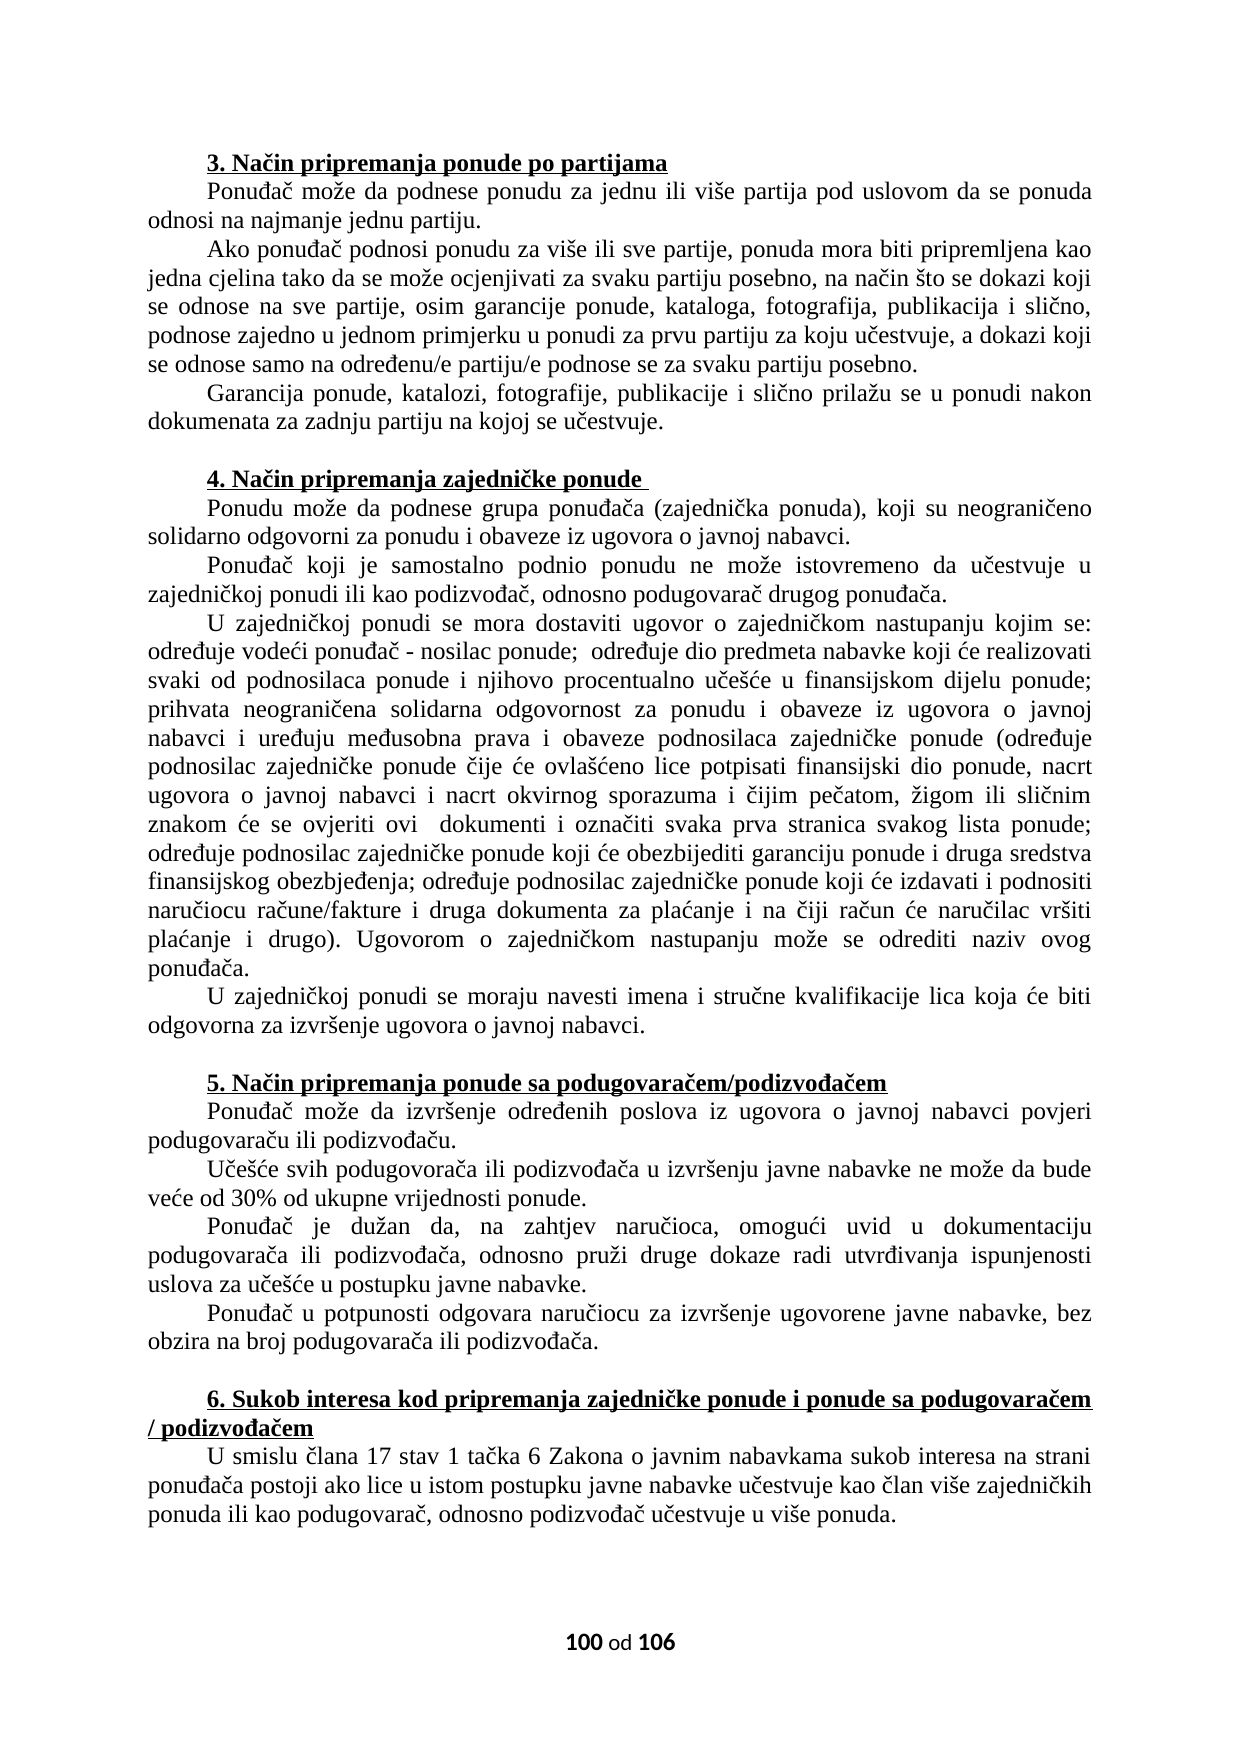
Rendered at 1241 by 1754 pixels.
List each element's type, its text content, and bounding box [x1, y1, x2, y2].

text 4. Način pripremanja zajedničke ponude [148, 464, 1093, 493]
text Ponuđač koji je samostalno podnio ponudu ne može istovremeno da učestvuje u zajedničkoj ponudi ili kao podizvođač, odnosno podugovarač drugog ponuđača. [148, 550, 1093, 608]
text Ponuđač je dužan da, na zahtjev naručioca, omogući uvid u dokumentaciju podugovarača ili podizvođača, odnosno pruži druge dokaze radi utvrđivanja ispunjenosti uslova za učešće u postupku javne nabavke. [148, 1211, 1093, 1298]
text Ponuđač može da izvršenje određenih poslova iz ugovora o javnoj nabavci povjeri podugovaraču ili podizvođaču. [148, 1096, 1093, 1154]
text U zajedničkoj ponudi se mora dostaviti ugovor o zajedničkom nastupanju kojim se: određuje vodeći ponuđač - nosilac ponude; određuje dio predmeta nabavke koji će realizovati svaki od podnosilaca ponude i njihovo procentualno učešće u finansijskom dijelu ponude; prihvata neograničena solidarna odgovornost za ponudu i obaveze iz ugovora o javnoj nabavci i uređuju međusobna prava i obaveze podnosilaca zajedničke ponude (određuje podnosilac zajedničke ponude čije će ovlašćeno lice potpisati finansijski dio ponude, nacrt ugovora o javnoj nabavci i nacrt okvirnog sporazuma i čijim pečatom, žigom ili sličnim znakom će se ovjeriti ovi dokumenti i označiti svaka prva stranica svakog lista ponude; određuje podnosilac zajedničke ponude koji će obezbijediti garanciju ponude i druga sredstva finansijskog obezbjeđenja; određuje podnosilac zajedničke ponude koji će izdavati i podnositi naručiocu račune/fakture i druga dokumenta za plaćanje i na čiji račun će naručilac vršiti plaćanje i drugo). Ugovorom o zajedničkom nastupanju može se odrediti naziv ovog ponuđača. [148, 608, 1093, 981]
text U smislu člana 17 stav 1 tačka 6 Zakona o javnim nabavkama sukob interesa na strani ponuđača postoji ako lice u istom postupku javne nabavke učestvuje kao član više zajedničkih ponuda ili kao podugovarač, odnosno podizvođač učestvuje u više ponuda. [148, 1441, 1093, 1528]
text Ponudu može da podnese grupa ponuđača (zajednička ponuda), koji su neograničeno solidarno odgovorni za ponudu i obaveze iz ugovora o javnoj nabavci. [148, 493, 1093, 550]
text Ako ponuđač podnosi ponudu za više ili sve partije, ponuda mora biti pripremljena kao jedna cjelina tako da se može ocjenjivati za svaku partiju posebno, na način što se dokazi koji se odnose na sve partije, osim garancije ponude, kataloga, fotografija, publikacija i slično, podnose zajedno u jednom primjerku u ponudi za prvu partiju za koju učestvuje, a dokazi koji se odnose samo na određenu/e partiju/e podnose se za svaku partiju posebno. [148, 234, 1093, 378]
text 5. Način pripremanja ponude sa podugovaračem/podizvođačem [148, 1068, 1093, 1096]
text 6. Sukob interesa kod pripremanja zajedničke ponude i ponude sa podugovaračem / podizvođačem [148, 1384, 1093, 1441]
text Učešće svih podugovorača ili podizvođača u izvršenju javne nabavke ne može da bude veće od 30% od ukupne vrijednosti ponude. [148, 1154, 1093, 1211]
text Garancija ponude, katalozi, fotografije, publikacije i slično prilažu se u ponudi nakon dokumenata za zadnju partiju na kojoj se učestvuje. [148, 378, 1093, 435]
text Ponuđač u potpunosti odgovara naručiocu za izvršenje ugovorene javne nabavke, bez obzira na broj podugovarača ili podizvođača. [148, 1298, 1093, 1355]
text 3. Način pripremanja ponude po partijama [148, 148, 1093, 176]
text Ponuđač može da podnese ponudu za jednu ili više partija pod uslovom da se ponuda odnosi na najmanje jednu partiju. [148, 176, 1093, 234]
text U zajedničkoj ponudi se moraju navesti imena i stručne kvalifikacije lica koja će biti odgovorna za izvršenje ugovora o javnoj nabavci. [148, 981, 1093, 1039]
